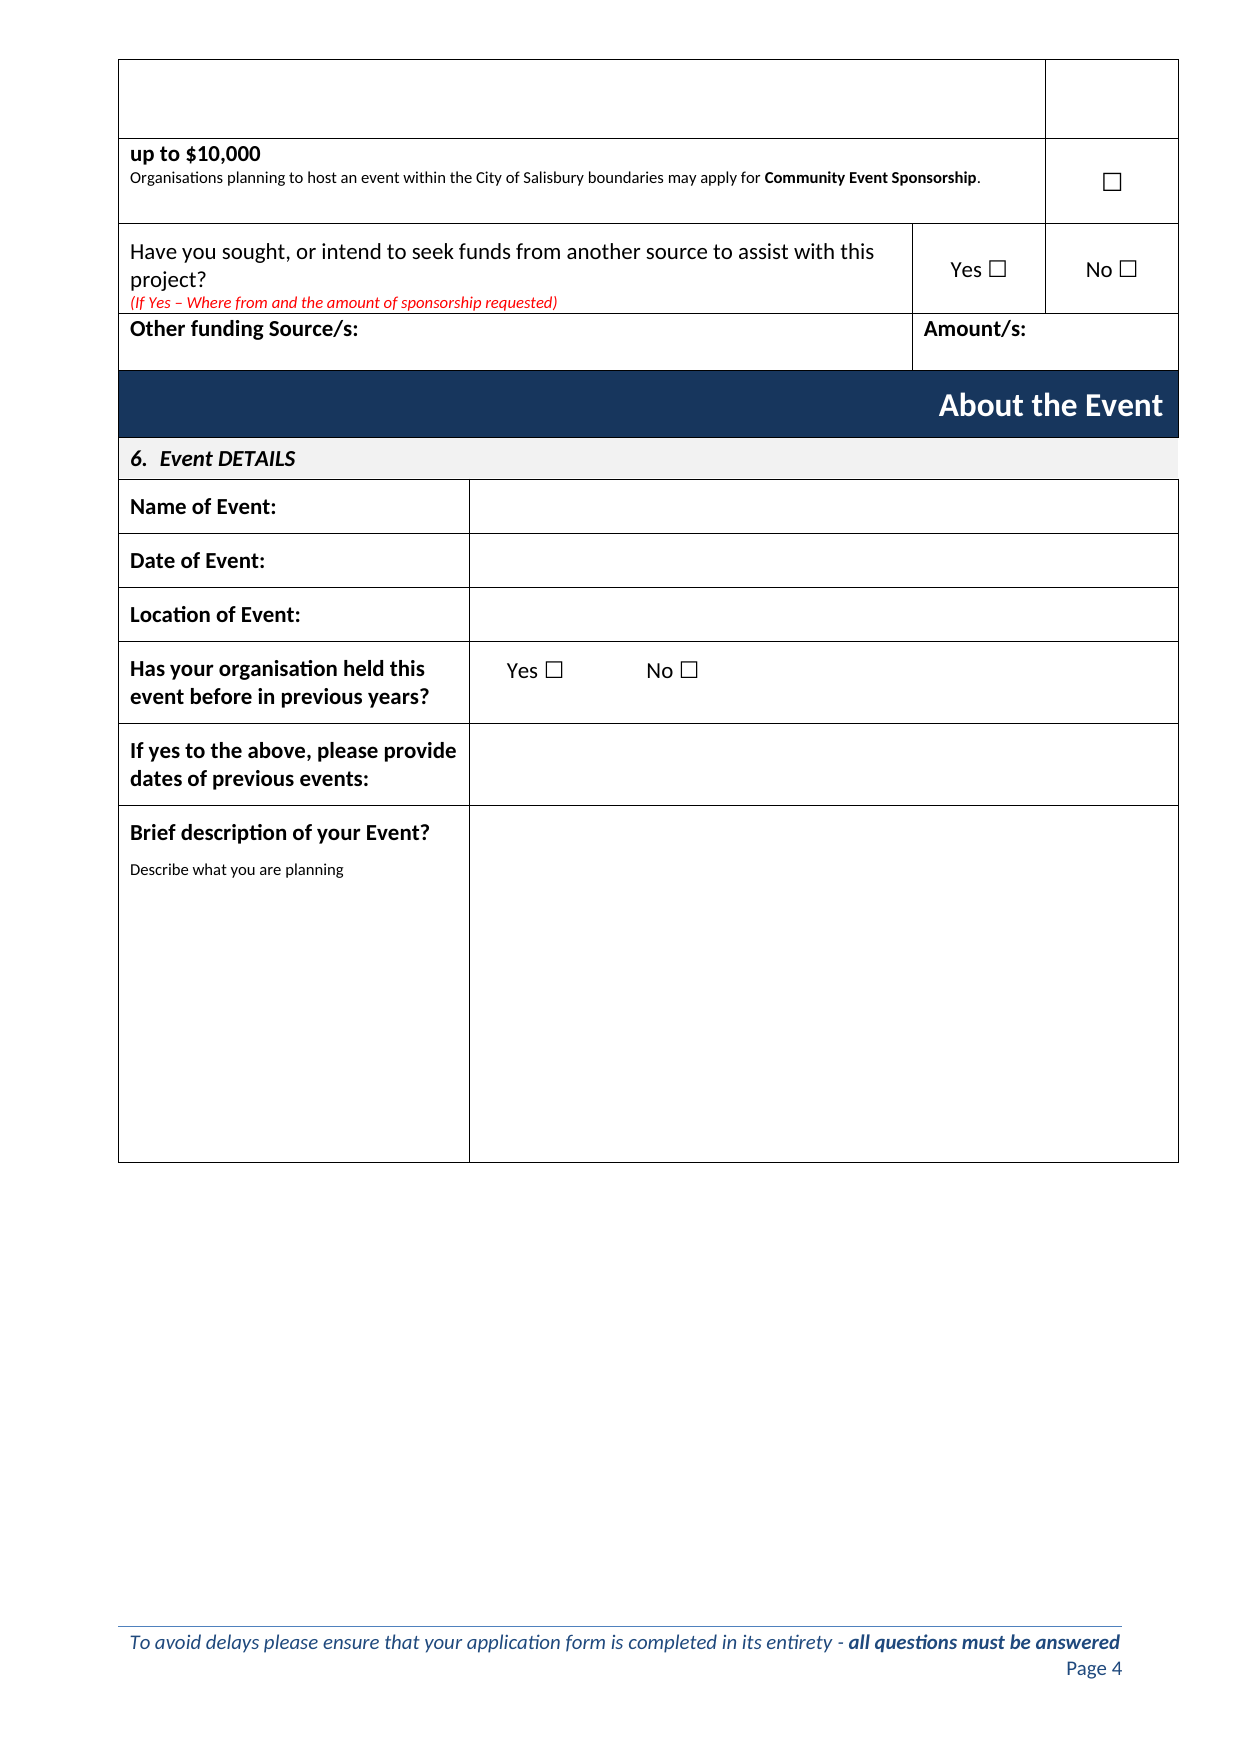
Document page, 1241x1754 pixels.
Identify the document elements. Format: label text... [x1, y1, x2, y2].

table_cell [119, 60, 1045, 138]
table_cell Event DETAILS [119, 438, 1178, 478]
table_cell Has your organisation held this event before in previous years? [119, 642, 469, 723]
table_cell [470, 534, 1178, 587]
table_cell Other funding Source/s: [119, 314, 912, 370]
table_cell About the Event [119, 371, 1178, 437]
table_cell Amount/s: [913, 314, 1178, 370]
table_cell Yes [913, 224, 1045, 313]
table_cell Date of Event: [119, 534, 469, 587]
table_cell [470, 588, 1178, 641]
table_cell No [1046, 224, 1178, 313]
table_cell If yes to the above, please provide dates of previous events: [119, 724, 469, 805]
table_cell [470, 724, 1178, 805]
table_cell [470, 480, 1178, 532]
table_cell Have you sought, or intend to seek funds from another source to assist with this project? (If Yes – Where from and the amount of sponsorship requested) [119, 224, 912, 313]
table_cell Yes No [470, 642, 1178, 723]
table_cell Name of Event: [119, 480, 469, 532]
table_cell Brief description of your Event? Describe what you are planning [119, 806, 469, 1162]
table_cell up to $10,000 Organisations planning to host an event within the City of Salisbury boundaries may apply for Community Event Sponsorship. [119, 139, 1045, 223]
table_cell [470, 806, 1178, 1162]
table_cell Location of Event: [119, 588, 469, 641]
